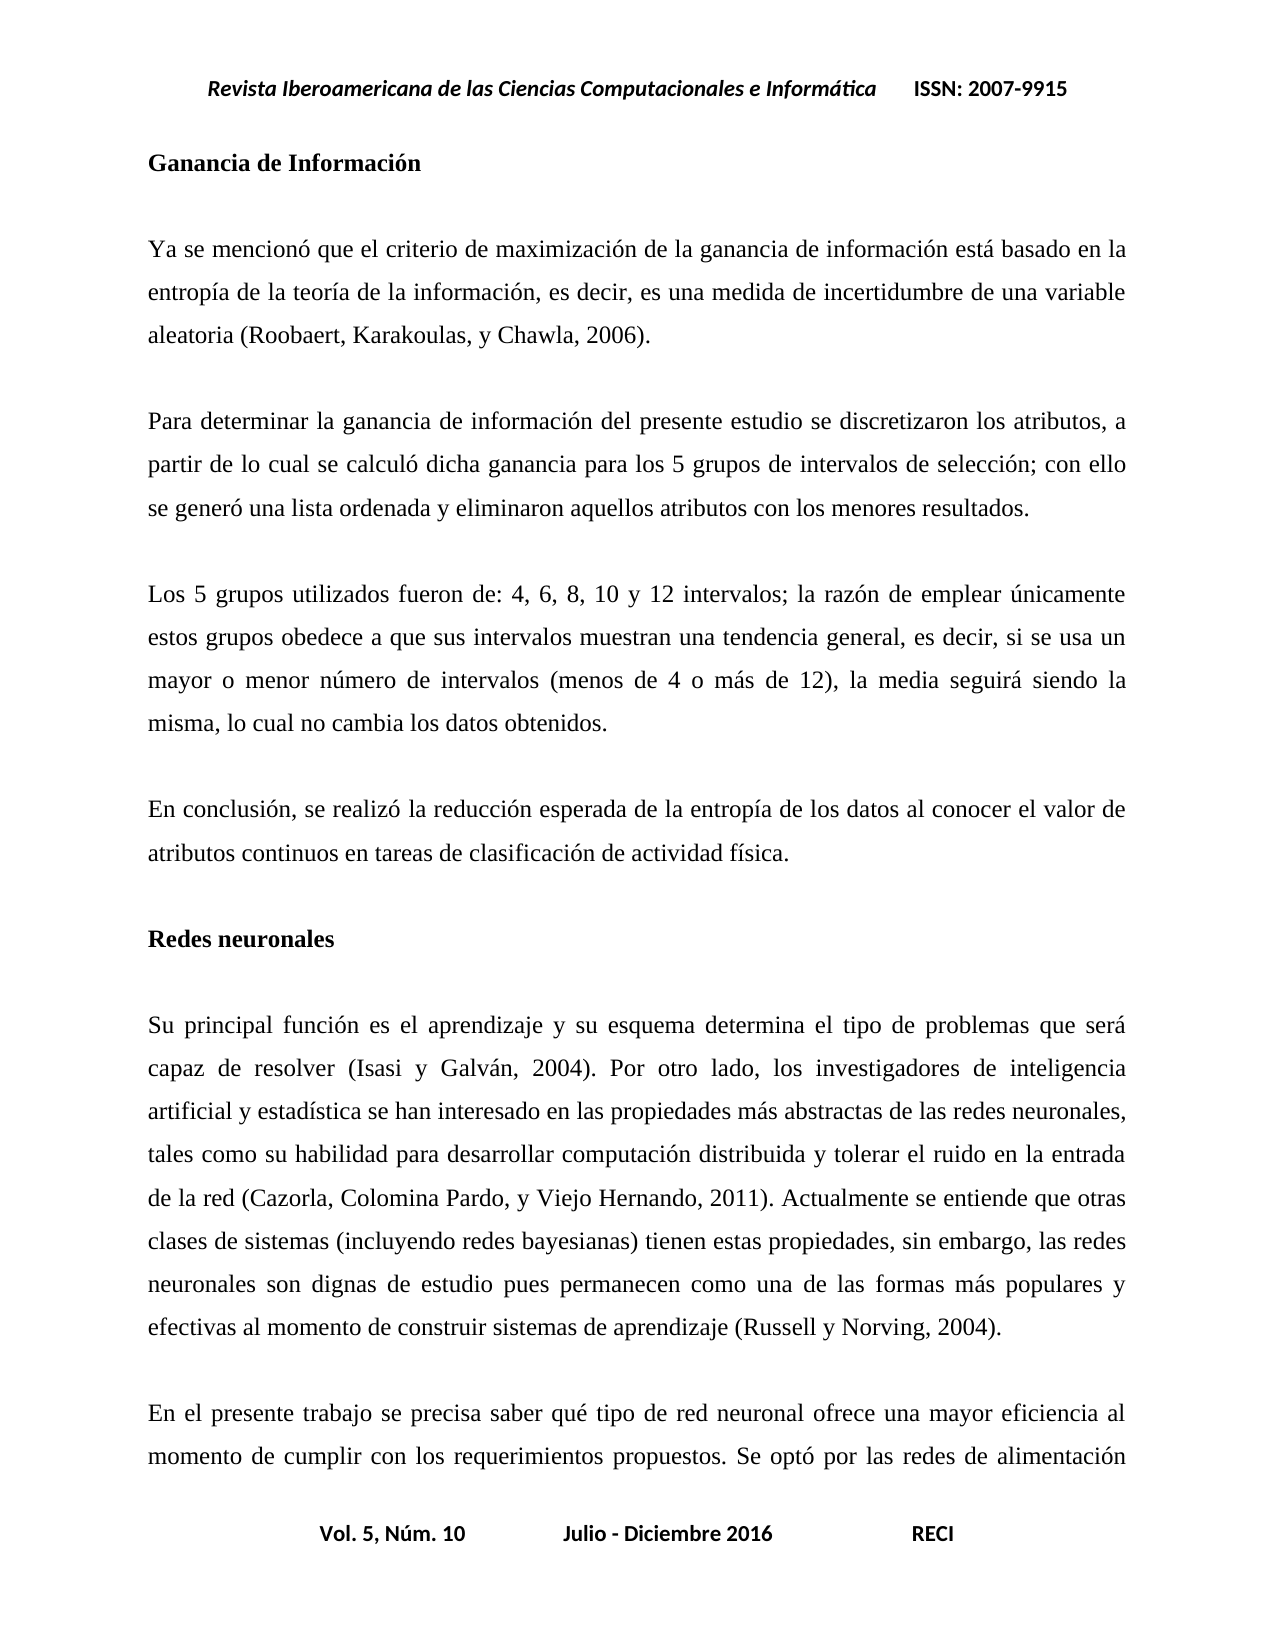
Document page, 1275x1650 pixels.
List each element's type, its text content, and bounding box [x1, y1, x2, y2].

text Redes neuronales [148, 924, 1127, 953]
text Ganancia de Información [148, 148, 1127, 176]
text En conclusión, se realizó la reducción esperada de la entropía de los datos al conocer el valor de atributos continuos en tareas de clasificación de actividad física. [148, 794, 1127, 866]
text Para determinar la ganancia de información del presente estudio se discretizaron los atributos, a partir de lo cual se calculó dicha ganancia para los 5 grupos de intervalos de selección; con ello se generó una lista ordenada y eliminaron aquellos atributos con los menores resultados. [148, 406, 1127, 521]
text Los 5 grupos utilizados fueron de: 4, 6, 8, 10 y 12 intervalos; la razón de emplear únicamente estos grupos obedece a que sus intervalos muestran una tendencia general, es decir, si se usa un mayor o menor número de intervalos (menos de 4 o más de 12), la media seguirá siendo la misma, lo cual no cambia los datos obtenidos. [148, 579, 1127, 737]
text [148, 1398, 1127, 1470]
text Ya se mencionó que el criterio de maximización de la ganancia de información está basado en la entropía de la teoría de la información, es decir, es una medida de incertidumbre de una variable aleatoria (Roobaert, Karakoulas, y Chawla, 2006). [148, 234, 1127, 349]
text Su principal función es el aprendizaje y su esquema determina el tipo de problemas que será capaz de resolver (Isasi y Galván, 2004). Por otro lado, los investigadores de inteligencia artificial y estadística se han interesado en las propiedades más abstractas de las redes neuronales, tales como su habilidad para desarrollar computación distribuida y tolerar el ruido en la entrada de la red (Cazorla, Colomina Pardo, y Viejo Hernando, 2011). Actualmente se entiende que otras clases de sistemas (incluyendo redes bayesianas) tienen estas propiedades, sin embargo, las redes neuronales son dignas de estudio pues permanecen como una de las formas más populares y efectivas al momento de construir sistemas de aprendizaje (Russell y Norving, 2004). [148, 1010, 1127, 1341]
